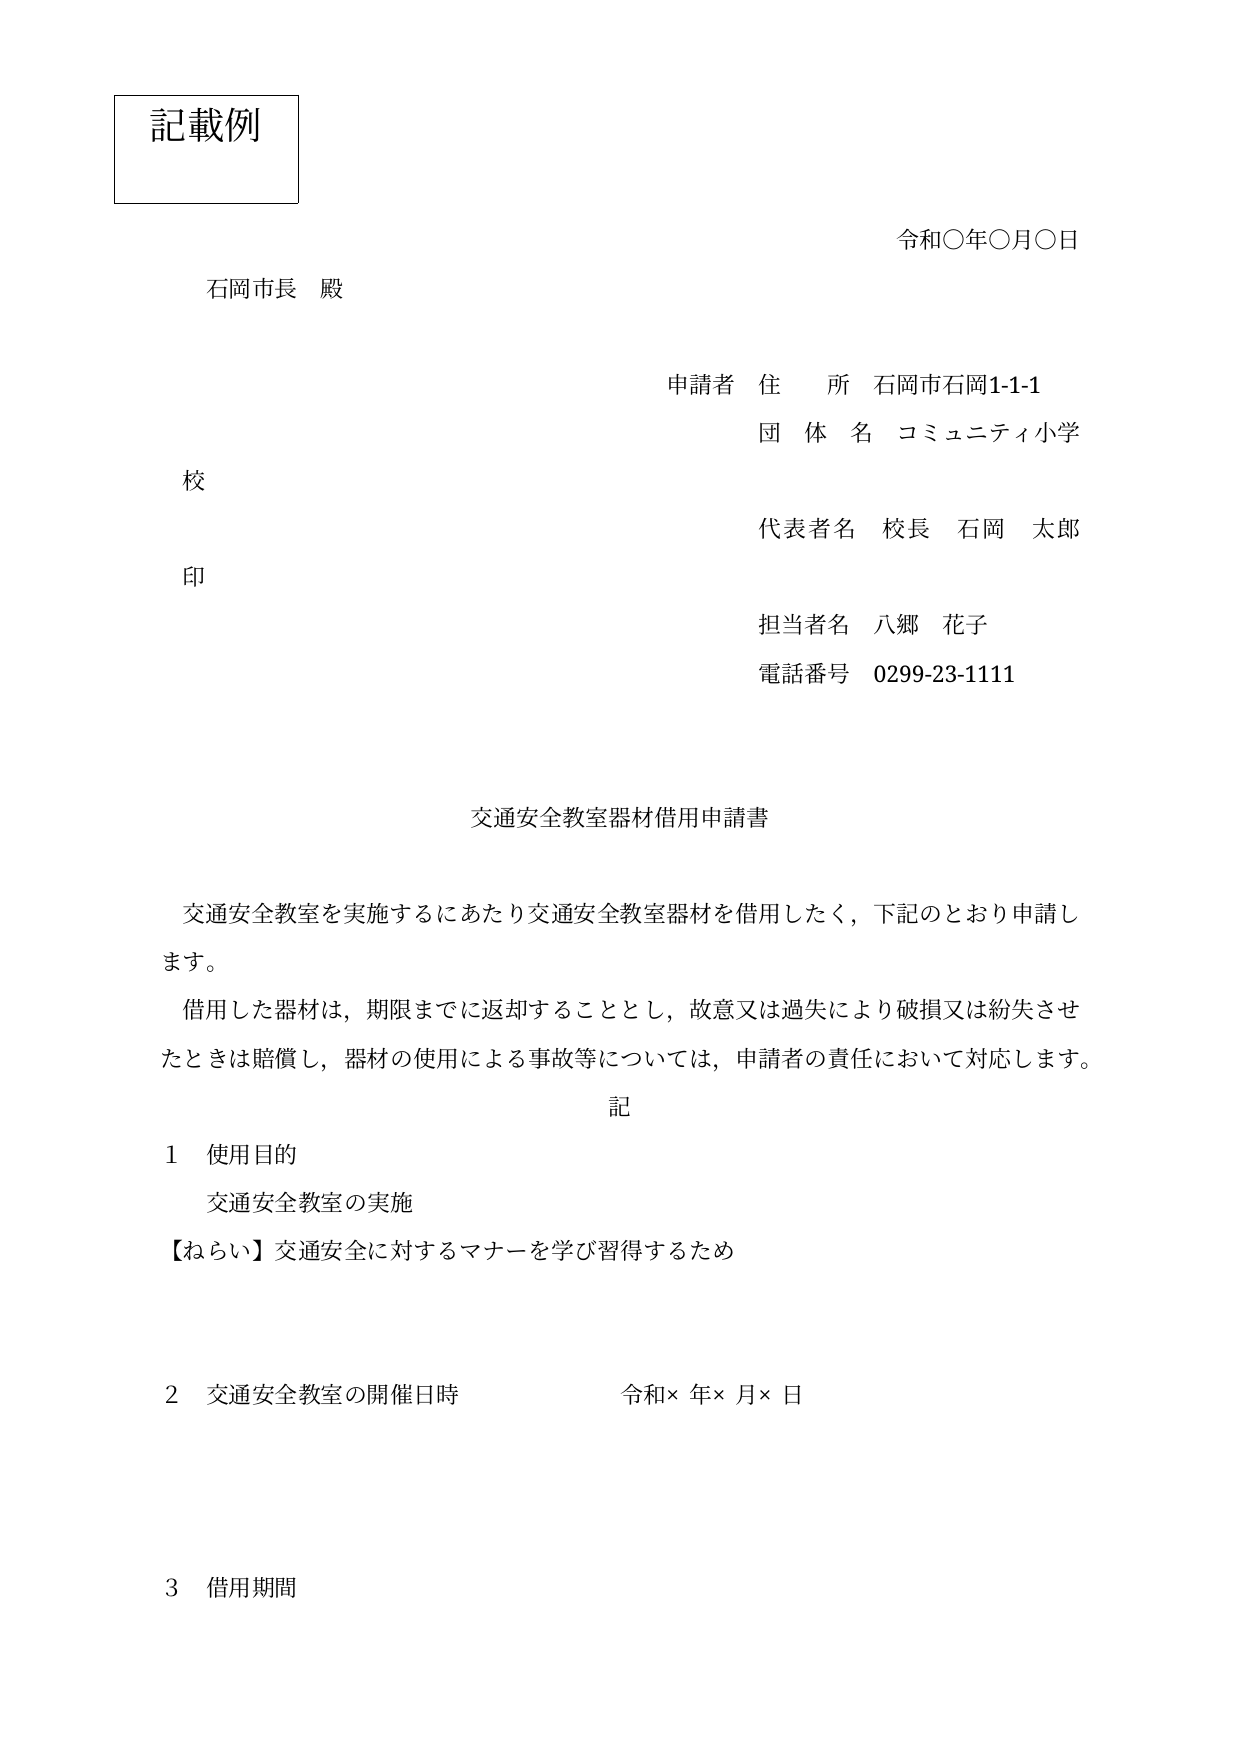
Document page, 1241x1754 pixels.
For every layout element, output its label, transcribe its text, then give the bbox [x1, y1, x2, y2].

text 担当者名 八郷 花子 [183, 600, 1081, 648]
text 交通安全教室器材借用申請書 [160, 792, 1081, 841]
text 【ねらい】交通安全に対するマナーを学び習得するため [160, 1226, 1081, 1274]
text 令和○年○月○日 [160, 215, 1081, 263]
text 石岡市長 殿 [183, 263, 1081, 311]
text 交通安全教室を実施するにあたり交通安全教室器材を借用したく，下記のとおり申請します。 [160, 889, 1081, 985]
text 団 体 名 コミュニティ小学校 [183, 407, 1081, 504]
text 記 [160, 1081, 1081, 1129]
text 交通安全教室の実施 [183, 1177, 1081, 1226]
text 申請者 住 所 石岡市石岡1-1-1 [183, 359, 1081, 407]
text 電話番号 0299-23-1111 [183, 648, 1081, 696]
text ３ 借用期間 [160, 1562, 1081, 1611]
text 代表者名 校長 石岡 太郎 印 [183, 504, 1081, 600]
text ２ 交通安全教室の開催日時 令和×年×月×日 [160, 1370, 1081, 1418]
text １ 使用目的 [160, 1129, 1081, 1177]
text 借用した器材は，期限までに返却することとし，故意又は過失により破損又は紛失させたときは賠償し，器材の使用による事故等については，申請者の責任において対応します。 [160, 985, 1081, 1081]
